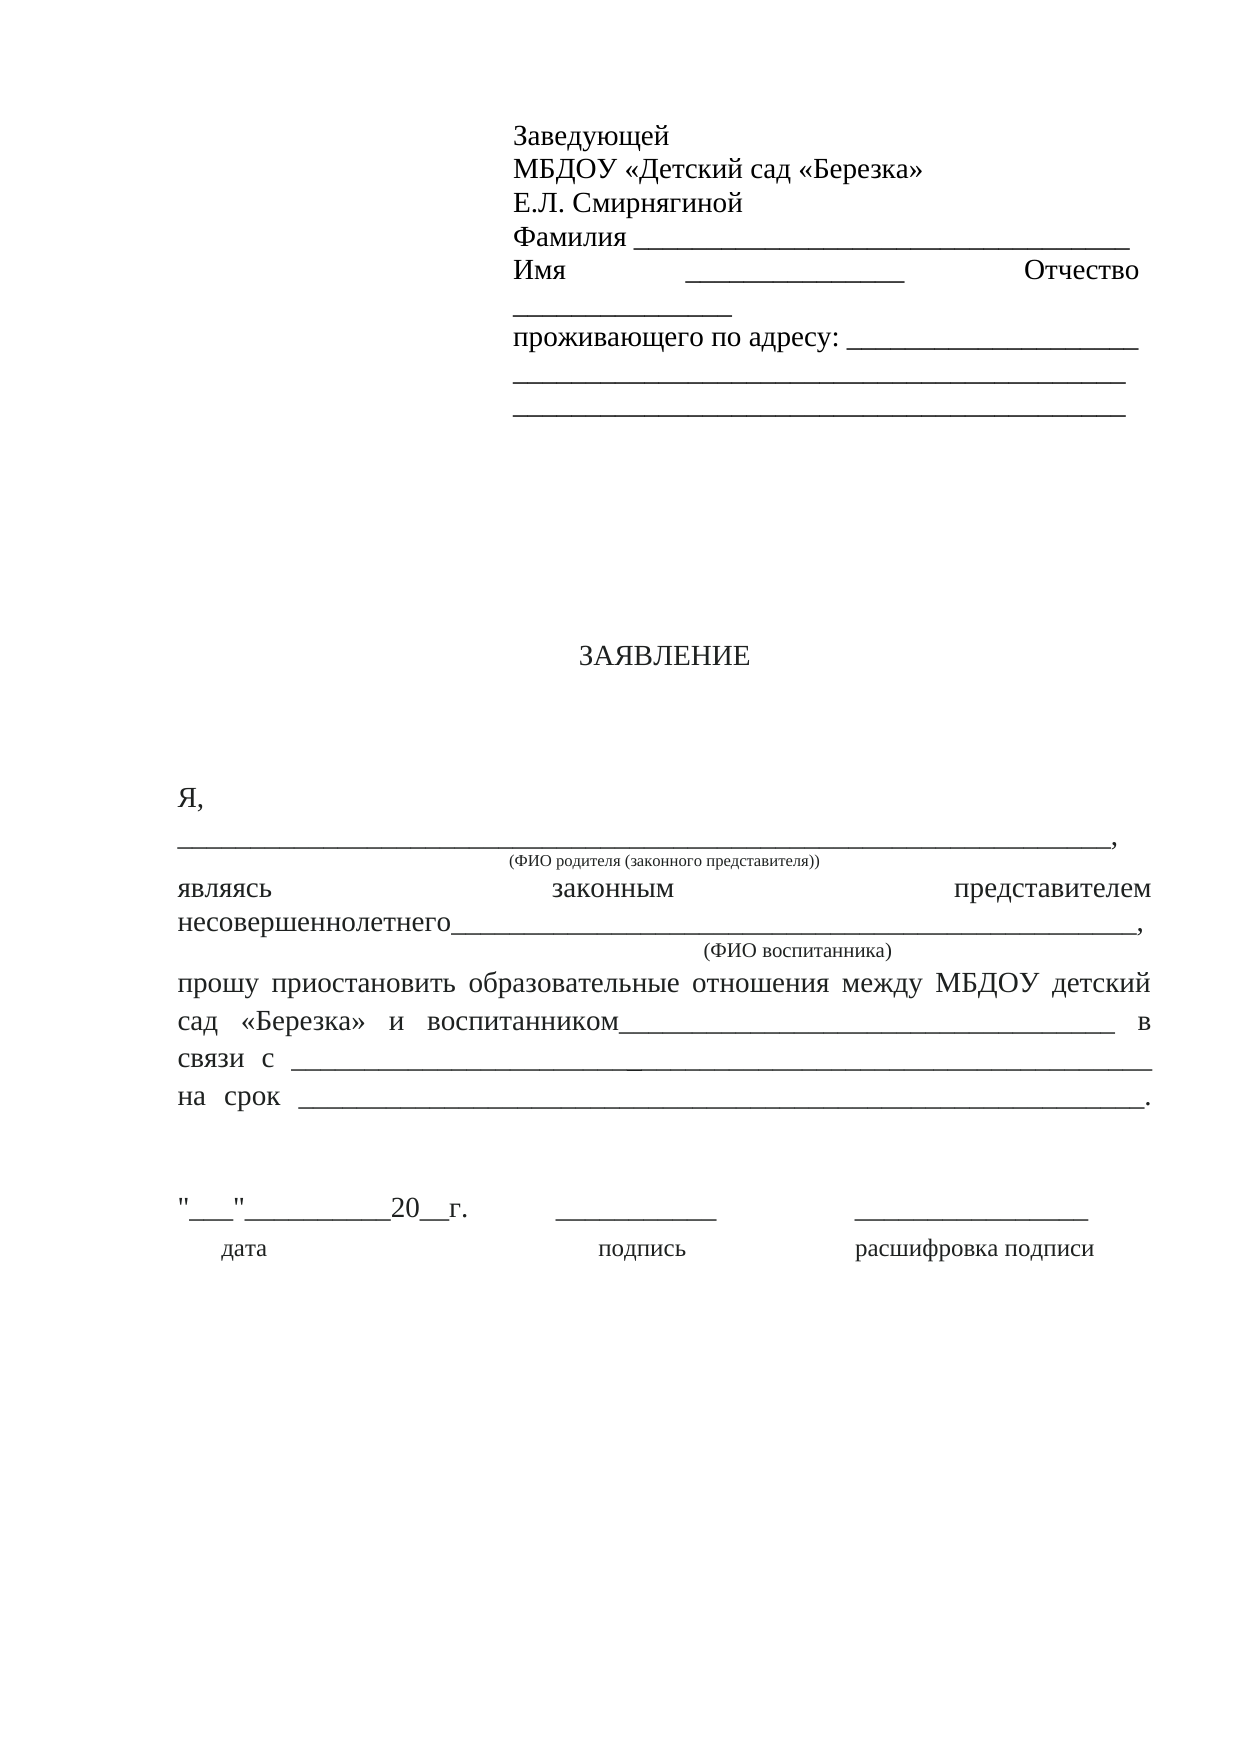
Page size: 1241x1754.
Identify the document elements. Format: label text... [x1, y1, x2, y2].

text являясь законным представителем несовершеннолетнего_______________________________________________, [177, 870, 1152, 937]
text дата подпись расшифровка подписи [177, 1224, 1152, 1262]
table_header Заведующей МБДОУ «Детский сад «Березка» Е.Л. Смирнягиной Фамилия __________________________________ Имя _______________ Отчество _______________ проживающего по адресу: ____________________ __________________________________________ __________________________________________ [502, 118, 1151, 482]
text Я, ________________________________________________________________, [177, 701, 1152, 851]
text (ФИО родителя (законного представителя)) [177, 851, 1152, 870]
text (ФИО воспитанника) [177, 937, 1152, 962]
text ЗАЯВЛЕНИЕ [177, 634, 1152, 672]
text прошу приостановить образовательные отношения между МБДОУ детский сад «Березка» и воспитанником__________________________________ в связи с ___________________________________________________________ на срок __________________________________________________________. "___"__________20__г. ___________ ________________ [177, 962, 1152, 1224]
